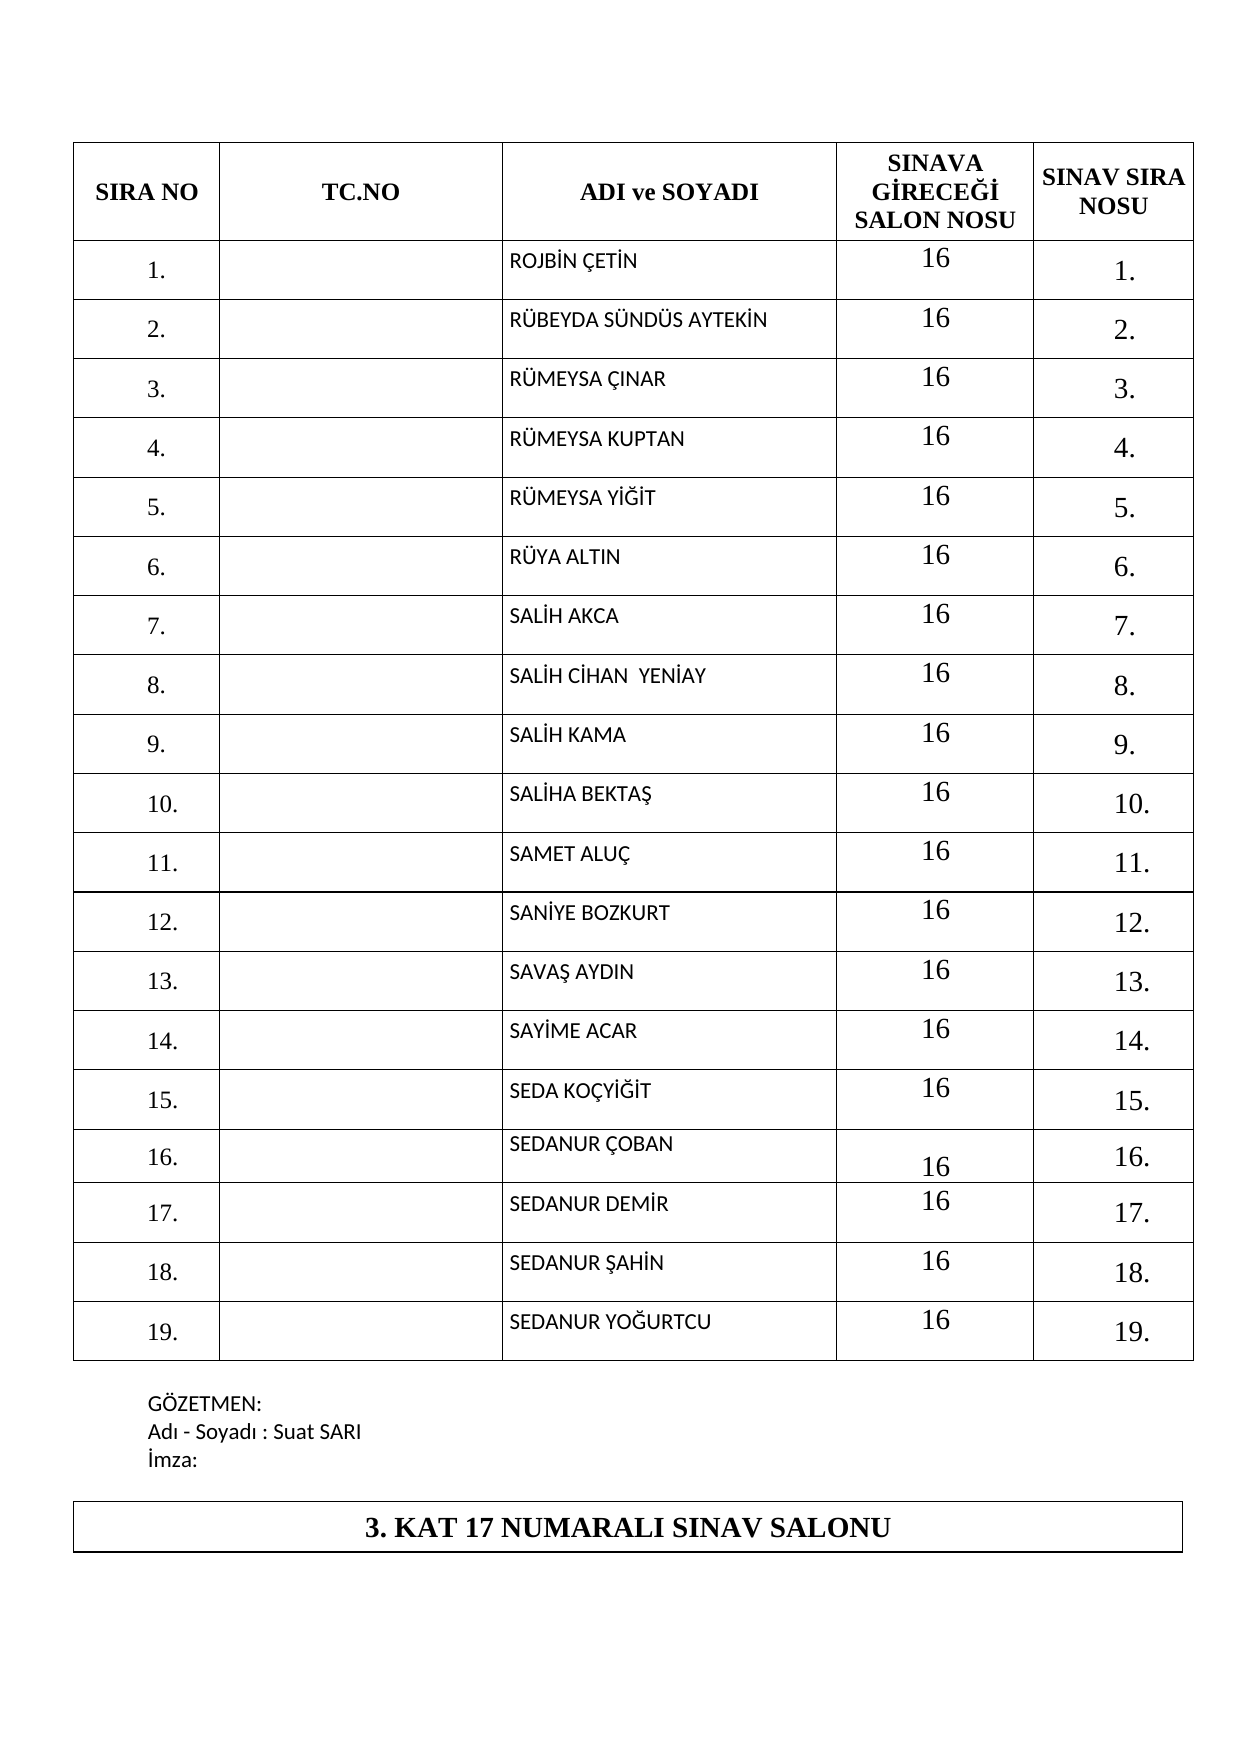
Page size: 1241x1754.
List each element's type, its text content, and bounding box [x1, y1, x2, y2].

table_cell SEDANUR DEMİR [503, 1183, 836, 1242]
table_cell 16 [837, 893, 1033, 951]
table_cell 16 [837, 1130, 1033, 1182]
table_cell [220, 1183, 502, 1242]
table_cell [220, 300, 502, 358]
table_cell RÜMEYSA ÇINAR [503, 359, 836, 417]
table_cell 16 [837, 596, 1033, 654]
table_cell SAYİME ACAR [503, 1011, 836, 1069]
table_cell 16 [837, 241, 1033, 299]
table_cell [74, 774, 219, 832]
table_cell [74, 537, 219, 595]
table_cell [220, 1011, 502, 1069]
table_cell SEDA KOÇYİĞİT [503, 1070, 836, 1128]
table_cell 16 [837, 1183, 1033, 1242]
table_cell SALİHA BEKTAŞ [503, 774, 836, 832]
table_cell SEDANUR ŞAHİN [503, 1243, 836, 1301]
table_cell SAVAŞ AYDIN [503, 952, 836, 1010]
table_cell [220, 893, 502, 951]
table_cell TC.NO [220, 143, 502, 239]
table_cell [74, 359, 219, 417]
table_cell 16 [837, 715, 1033, 773]
table_cell RÜMEYSA KUPTAN [503, 418, 836, 477]
table_cell SALİH CİHAN YENİAY [503, 655, 836, 714]
table_cell SINAVA GİRECEĞİ SALON NOSU [837, 143, 1033, 239]
table_header 3. KAT 17 NUMARALI SINAV SALONU [74, 1502, 1182, 1551]
table_cell [74, 478, 219, 536]
table_cell [74, 833, 219, 891]
table_cell 16 [837, 774, 1033, 832]
table_cell SEDANUR YOĞURTCU [503, 1302, 836, 1360]
table_cell RÜMEYSA YİĞİT [503, 478, 836, 536]
table_cell [74, 655, 219, 714]
table_cell 16 [837, 1011, 1033, 1069]
table_cell RÜBEYDA SÜNDÜS AYTEKİN [503, 300, 836, 358]
table_cell [220, 359, 502, 417]
table_cell [1034, 418, 1193, 477]
table_cell [1034, 1011, 1193, 1069]
table_cell [1034, 478, 1193, 536]
table_cell RÜYA ALTIN [503, 537, 836, 595]
table_cell SALİH KAMA [503, 715, 836, 773]
table_cell [74, 1302, 219, 1360]
table_cell [220, 1130, 502, 1182]
table_cell [1034, 715, 1193, 773]
table_cell [74, 418, 219, 477]
text GÖZETMEN: [148, 1389, 1092, 1417]
table_cell ROJBİN ÇETİN [503, 241, 836, 299]
table_cell [220, 833, 502, 891]
table_cell [220, 715, 502, 773]
table_cell [74, 596, 219, 654]
table_cell [1034, 300, 1193, 358]
table_cell SALİH AKCA [503, 596, 836, 654]
table_cell [74, 1183, 219, 1242]
table_cell 16 [837, 478, 1033, 536]
table_cell [1034, 774, 1193, 832]
table_cell 16 [837, 1302, 1033, 1360]
table_cell [1034, 893, 1193, 951]
text İmza: [148, 1445, 1092, 1473]
table_cell [220, 1302, 502, 1360]
table_cell [74, 893, 219, 951]
table_cell 16 [837, 300, 1033, 358]
table_cell [220, 537, 502, 595]
table_cell [220, 241, 502, 299]
table_cell 16 [837, 1243, 1033, 1301]
table_cell SINAV SIRA NOSU [1034, 143, 1193, 239]
table_cell SANİYE BOZKURT [503, 893, 836, 951]
table_cell [1034, 952, 1193, 1010]
table_cell SIRA NO [74, 143, 219, 239]
table_cell [74, 1070, 219, 1128]
text Adı - Soyadı : Suat SARI [148, 1417, 1092, 1445]
table_cell [74, 1243, 219, 1301]
table_cell [1034, 596, 1193, 654]
table_cell [220, 1243, 502, 1301]
table_cell [1034, 1243, 1193, 1301]
table_cell [74, 300, 219, 358]
table_cell [74, 1011, 219, 1069]
table_cell [1034, 537, 1193, 595]
table_cell [220, 774, 502, 832]
table_cell 16 [837, 537, 1033, 595]
table_cell [220, 596, 502, 654]
table_cell [220, 478, 502, 536]
table_cell SAMET ALUÇ [503, 833, 836, 891]
table_cell [220, 1070, 502, 1128]
table_cell 16 [837, 833, 1033, 891]
table_cell 16 [837, 1070, 1033, 1128]
table_cell [220, 655, 502, 714]
table_cell [1034, 241, 1193, 299]
table_cell 16 [837, 359, 1033, 417]
table_cell 16 [837, 655, 1033, 714]
table_cell [74, 241, 219, 299]
table_cell SEDANUR ÇOBAN [503, 1130, 836, 1182]
table_cell [1034, 833, 1193, 891]
table_cell [1034, 1130, 1193, 1182]
table_cell [1034, 359, 1193, 417]
table_cell [1034, 655, 1193, 714]
table_cell [1034, 1070, 1193, 1128]
table_cell [1034, 1183, 1193, 1242]
table_cell [1034, 1302, 1193, 1360]
table_cell [220, 418, 502, 477]
table_cell [74, 715, 219, 773]
table_cell [220, 952, 502, 1010]
table_cell [74, 1130, 219, 1182]
table_cell 16 [837, 952, 1033, 1010]
table_cell [74, 952, 219, 1010]
table_cell ADI ve SOYADI [503, 143, 836, 239]
table_cell 16 [837, 418, 1033, 477]
